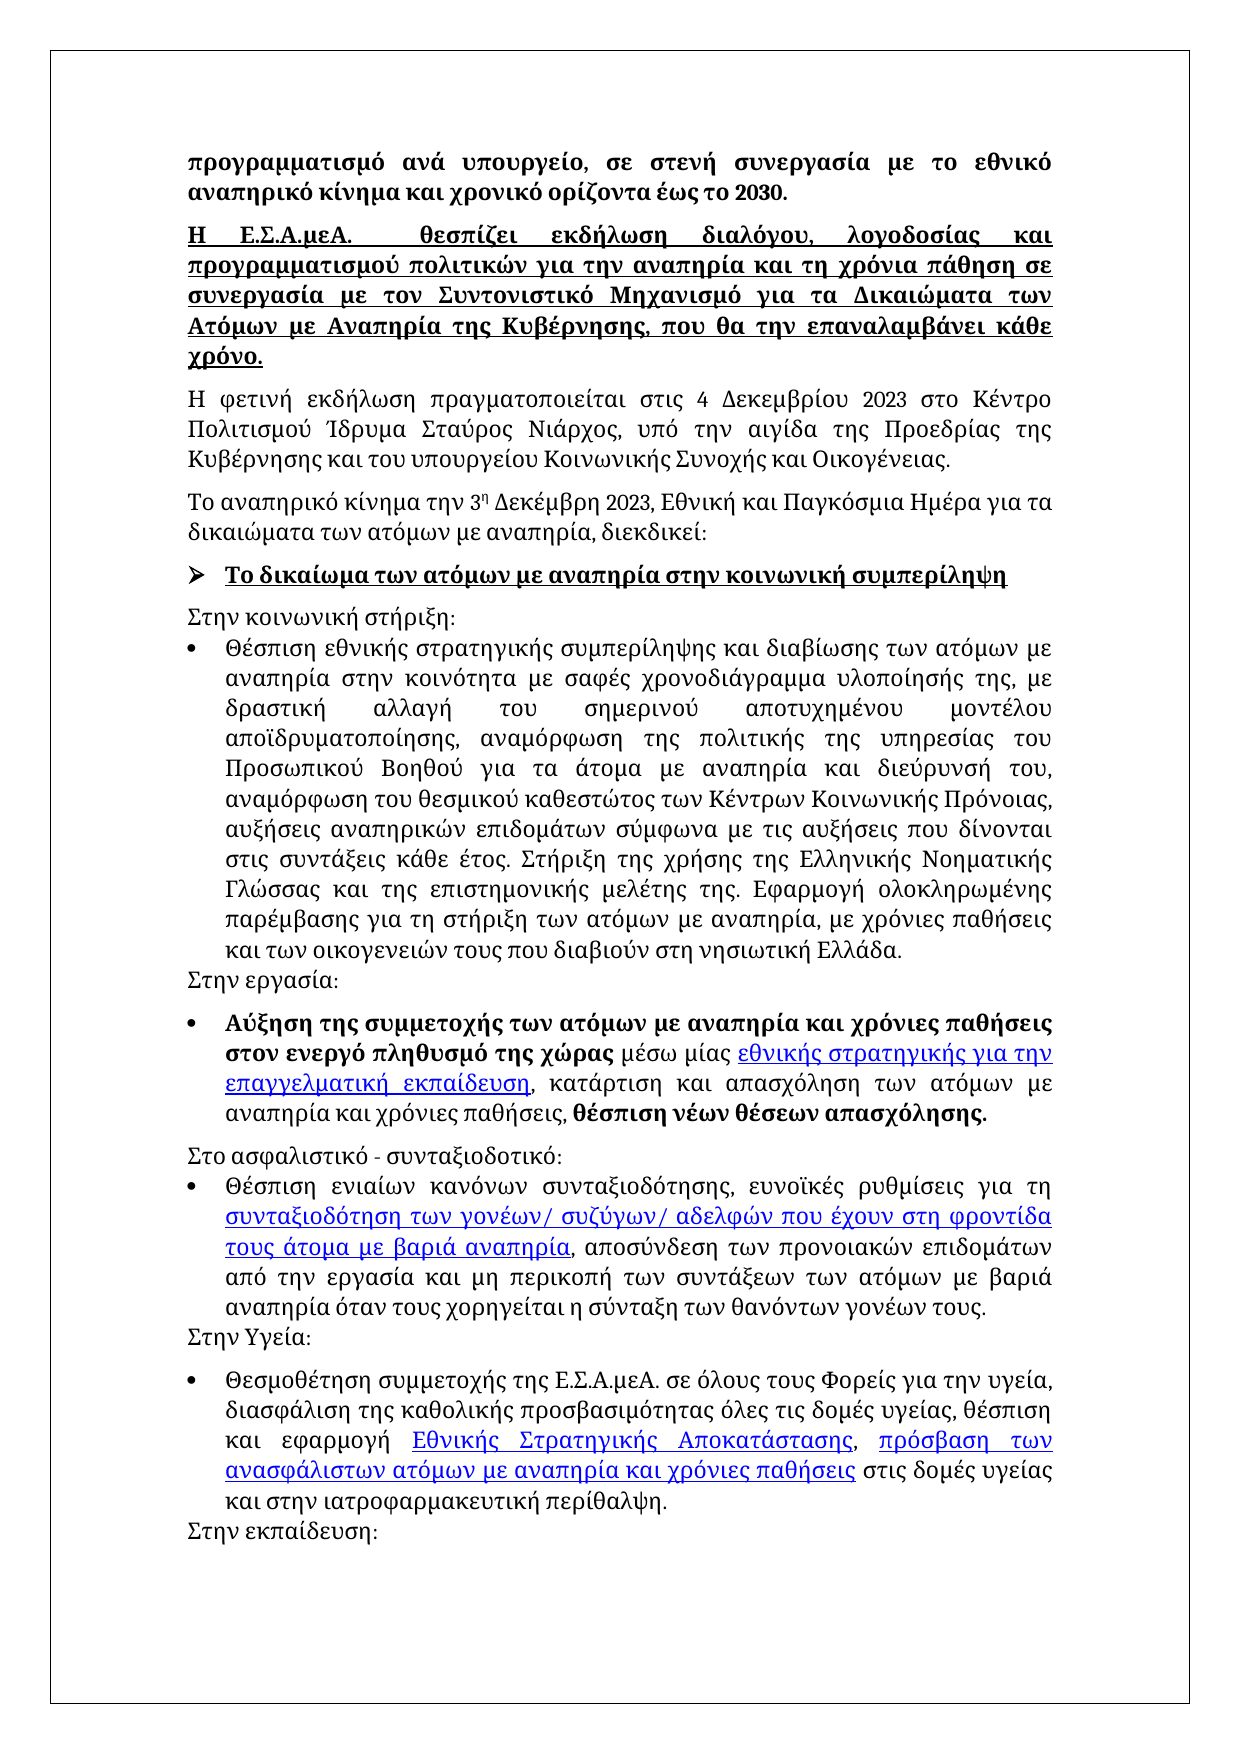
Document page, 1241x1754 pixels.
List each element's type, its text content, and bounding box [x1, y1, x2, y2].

text Η Ε.Σ.Α.μεΑ. θεσπίζει εκδήλωση διαλόγου, λογοδοσίας και προγραμματισμού πολιτικών για την αναπηρία και τη χρόνια πάθηση σε συνεργασία με τον Συντονιστικό Μηχανισμό για τα Δικαιώματα των Ατόμων με Αναπηρία της Κυβέρνησης, που θα την επαναλαμβάνει κάθε χρόνο. [187, 223, 1053, 245]
list Θέσπιση εθνικής στρατηγικής συμπερίληψης και διαβίωσης των ατόμων με αναπηρία στην κοινότητα με σαφές χρονοδιάγραμμα υλοποίησής της, με δραστική αλλαγή του σημερινού αποτυχημένου μοντέλου αποϊδρυματοποίησης, αναμόρφωση της πολιτικής της υπηρεσίας του Προσωπικού Βοηθού για τα άτομα με αναπηρία και διεύρυνσή του, αναμόρφωση του θεσμικού καθεστώτος των Κέντρων Κοινωνικής Πρόνοιας, αυξήσεις αναπηρικών επιδομάτων σύμφωνα με τις αυξήσεις που δίνονται στις συντάξεις κάθε έτος. Στήριξη της χρήσης της Ελληνικής Νοηματικής Γλώσσας και της επιστημονικής μελέτης της. Εφαρμογή ολοκληρωμένης παρέμβασης για τη στήριξη των ατόμων με αναπηρία, με χρόνιες παθήσεις και των οικογενειών τους που διαβιούν στη νησιωτική Ελλάδα. [187, 635, 1053, 964]
text Στην Υγεία: [187, 1325, 1053, 1351]
text Η Ε.Σ.Α.μεΑ. θεσπίζει εκδήλωση διαλόγου, λογοδοσίας και προγραμματισμού πολιτικών για την αναπηρία και τη χρόνια πάθηση σε συνεργασία με τον Συντονιστικό Μηχανισμό για τα Δικαιώματα των Ατόμων με Αναπηρία της Κυβέρνησης, που θα την επαναλαμβάνει κάθε χρόνο. [187, 337, 1053, 370]
text Η Ε.Σ.Α.μεΑ. θεσπίζει εκδήλωση διαλόγου, λογοδοσίας και προγραμματισμού πολιτικών για την αναπηρία και τη χρόνια πάθηση σε συνεργασία με τον Συντονιστικό Μηχανισμό για τα Δικαιώματα των Ατόμων με Αναπηρία της Κυβέρνησης, που θα την επαναλαμβάνει κάθε χρόνο. [187, 277, 1053, 306]
text Στο ασφαλιστικό - συνταξιοδοτικό: [187, 1144, 1053, 1170]
list Το δικαίωμα των ατόμων με αναπηρία στην κοινωνική συμπερίληψη [187, 562, 1053, 589]
text Στην κοινωνική στήριξη: [187, 605, 1053, 632]
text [187, 150, 1053, 207]
text Η Ε.Σ.Α.μεΑ. θεσπίζει εκδήλωση διαλόγου, λογοδοσίας και προγραμματισμού πολιτικών για την αναπηρία και τη χρόνια πάθηση σε συνεργασία με τον Συντονιστικό Μηχανισμό για τα Δικαιώματα των Ατόμων με Αναπηρία της Κυβέρνησης, που θα την επαναλαμβάνει κάθε χρόνο. [187, 246, 1053, 276]
text Η φετινή εκδήλωση πραγματοποιείται στις 4 Δεκεμβρίου 2023 στο Κέντρο Πολιτισμού Ίδρυμα Σταύρος Νιάρχος, υπό την αιγίδα της Προεδρίας της Κυβέρνησης και του υπουργείου Κοινωνικής Συνοχής και Οικογένειας. [187, 386, 1053, 473]
text Το αναπηρικό κίνημα την 3η Δεκέμβρη 2023, Εθνική και Παγκόσμια Ημέρα για τα δικαιώματα των ατόμων με αναπηρία, διεκδικεί: [187, 489, 1053, 546]
text Στην εκπαίδευση: [187, 1519, 1053, 1545]
text Στην εργασία: [187, 968, 1053, 994]
list Αύξηση της συμμετοχής των ατόμων με αναπηρία και χρόνιες παθήσεις στον ενεργό πληθυσμό της χώρας μέσω μίας εθνικής στρατηγικής για την επαγγελματική εκπαίδευση, κατάρτιση και απασχόληση των ατόμων με αναπηρία και χρόνιες παθήσεις, θέσπιση νέων θέσεων απασχόλησης. [187, 1010, 1053, 1127]
text Η Ε.Σ.Α.μεΑ. θεσπίζει εκδήλωση διαλόγου, λογοδοσίας και προγραμματισμού πολιτικών για την αναπηρία και τη χρόνια πάθηση σε συνεργασία με τον Συντονιστικό Μηχανισμό για τα Δικαιώματα των Ατόμων με Αναπηρία της Κυβέρνησης, που θα την επαναλαμβάνει κάθε χρόνο. [187, 307, 1053, 336]
list Θεσμοθέτηση συμμετοχής της Ε.Σ.Α.μεΑ. σε όλους τους Φορείς για την υγεία, διασφάλιση της καθολικής προσβασιμότητας όλες τις δομές υγείας, θέσπιση και εφαρμογή Εθνικής Στρατηγικής Αποκατάστασης, πρόσβαση των ανασφάλιστων ατόμων με αναπηρία και χρόνιες παθήσεις στις δομές υγείας και στην ιατροφαρμακευτική περίθαλψη. [187, 1368, 1053, 1515]
list Θέσπιση ενιαίων κανόνων συνταξιοδότησης, ευνοϊκές ρυθμίσεις για τη συνταξιοδότηση των γονέων/ συζύγων/ αδελφών που έχουν στη φροντίδα τους άτομα με βαριά αναπηρία, αποσύνδεση των προνοιακών επιδομάτων από την εργασία και μη περικοπή των συντάξεων των ατόμων με βαριά αναπηρία όταν τους χορηγείται η σύνταξη των θανόντων γονέων τους. [187, 1174, 1053, 1321]
